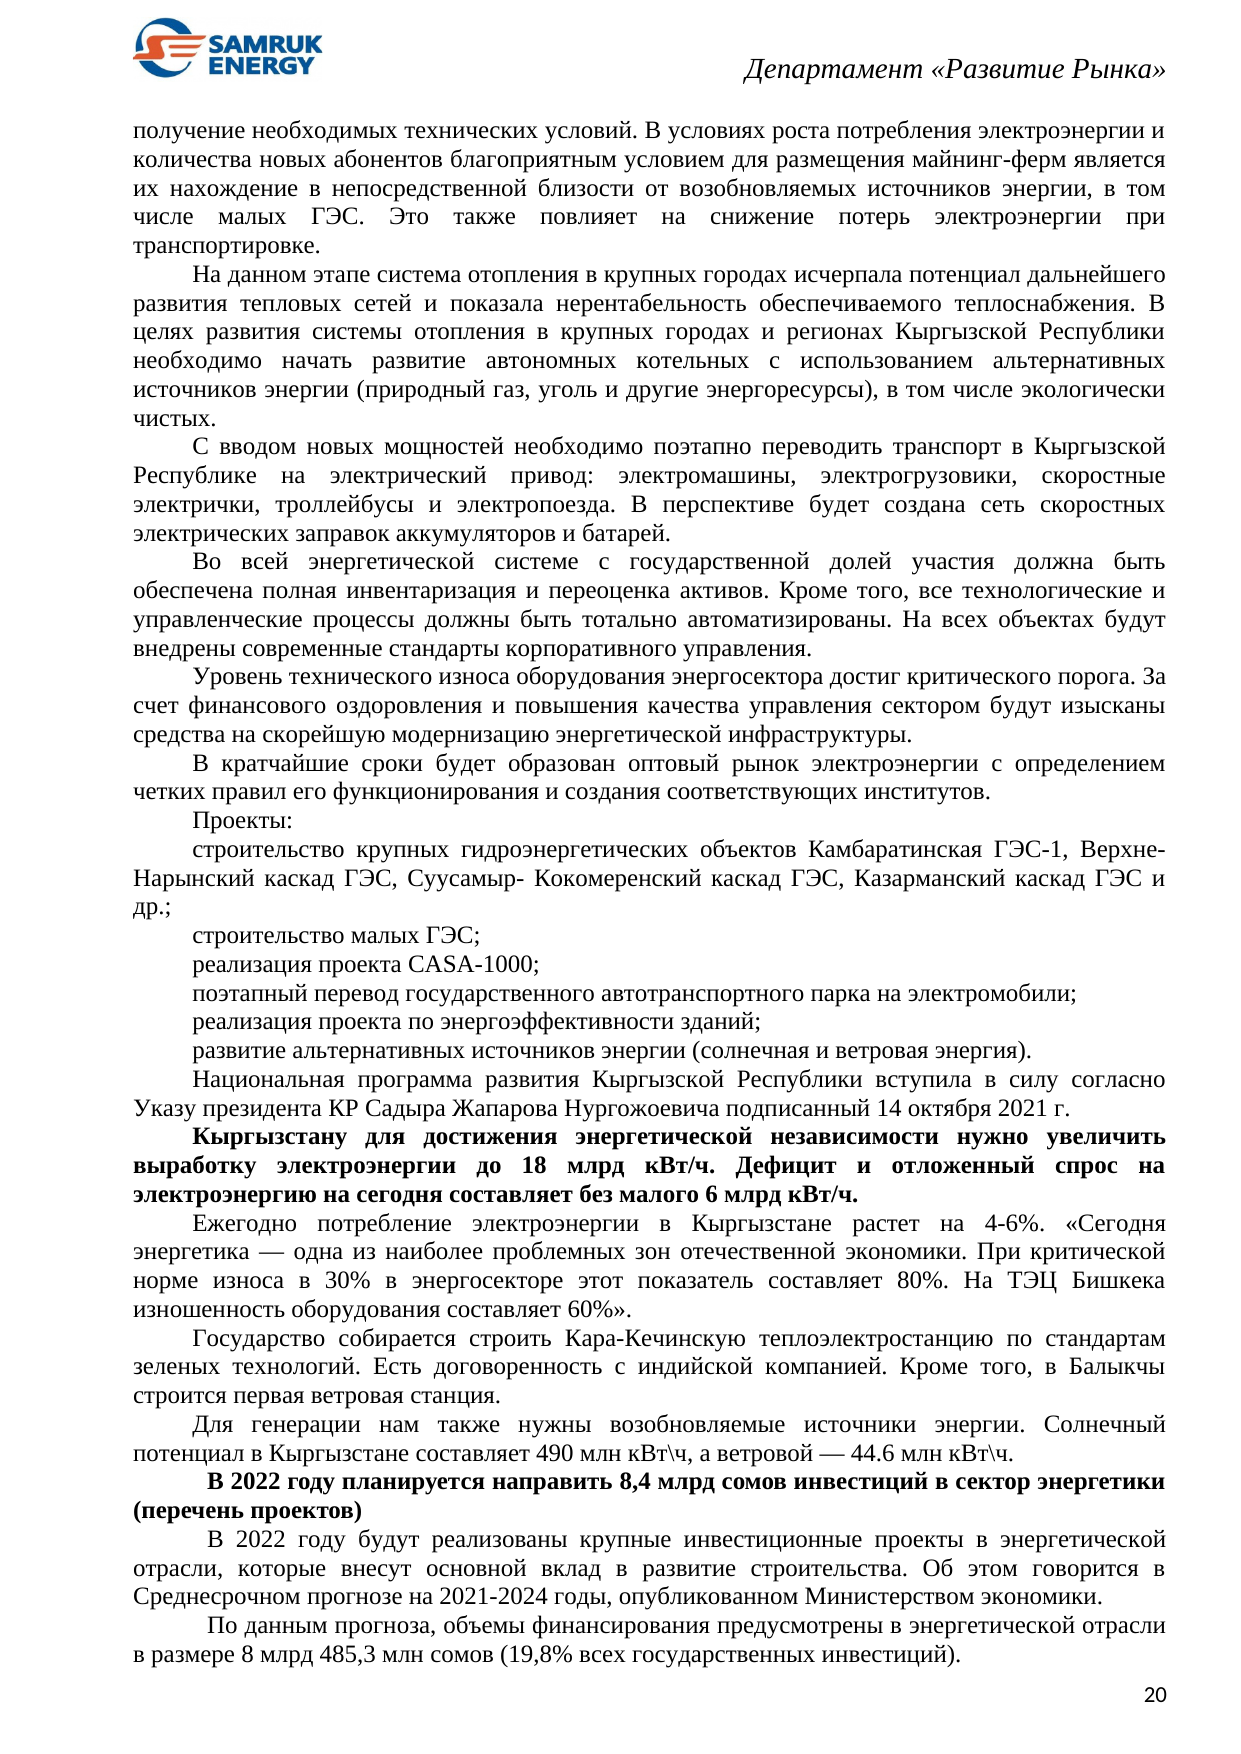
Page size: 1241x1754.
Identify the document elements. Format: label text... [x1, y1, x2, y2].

text По данным прогноза, объемы финансирования предусмотрены в энергетической отрасли в размере 8 млрд 485,3 млн сомов (19,8% всех государственных инвестиций). [133, 1610, 1167, 1668]
text В 2022 году планируется направить 8,4 млрд сомов инвестиций в сектор энергетики (перечень проектов) [133, 1466, 1167, 1524]
text В кратчайшие сроки будет образован оптовый рынок электроэнергии с определением четких правил его функционирования и создания соответствующих институтов. [133, 748, 1167, 805]
text Национальная программа развития Кыргызской Республики вступила в силу согласно Указу президента КР Садыра Жапарова Нургожоевича подписанный 14 октября 2021 г. [133, 1064, 1167, 1121]
text В 2022 году будут реализованы крупные инвестиционные проекты в энергетической отрасли, которые внесут основной вклад в развитие строительства. Об этом говорится в Среднесрочном прогнозе на 2021-2024 годы, опубликованном Министерством экономики. [133, 1524, 1167, 1610]
text Во всей энергетической системе с государственной долей участия должна быть обеспечена полная инвентаризация и переоценка активов. Кроме того, все технологические и управленческие процессы должны быть тотально автоматизированы. На всех объектах будут внедрены современные стандарты корпоративного управления. [133, 546, 1167, 661]
text Государство собирается строить Кара-Кечинскую теплоэлектростанцию по стандартам зеленых технологий. Есть договоренность с индийской компанией. Кроме того, в Балыкчы строится первая ветровая станция. [133, 1323, 1167, 1409]
text На данном этапе система отопления в крупных городах исчерпала потенциал дальнейшего развития тепловых сетей и показала нерентабельность обеспечиваемого теплоснабжения. В целях развития системы отопления в крупных городах и регионах Кыргызской Республики необходимо начать развитие автономных котельных с использованием альтернативных источников энергии (природный газ, уголь и другие энергоресурсы), в том числе экологически чистых. [133, 259, 1167, 431]
text строительство крупных гидроэнергетических объектов Камбаратинская ГЭС-1, Верхне-Нарынский каскад ГЭС, Суусамыр- Кокомеренский каскад ГЭС, Казарманский каскад ГЭС и др.; [133, 834, 1167, 920]
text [133, 115, 1167, 259]
text развитие альтернативных источников энергии (солнечная и ветровая энергия). [133, 1035, 1167, 1064]
text Ежегодно потребление электроэнергии в Кыргызстане растет на 4-6%. «Сегодня энергетика — одна из наиболее проблемных зон отечественной экономики. При критической норме износа в 30% в энергосекторе этот показатель составляет 80%. На ТЭЦ Бишкека изношенность оборудования составляет 60%». [133, 1208, 1167, 1323]
text реализация проекта по энергоэффективности зданий; [133, 1006, 1167, 1035]
text Для генерации нам также нужны возобновляемые источники энергии. Солнечный потенциал в Кыргызстане составляет 490 млн кВт\ч, а ветровой — 44.6 млн кВт\ч. [133, 1409, 1167, 1466]
text поэтапный перевод государственного автотранспортного парка на электромобили; [133, 978, 1167, 1006]
picture [132, 17, 323, 82]
text Кыргызстану для достижения энергетической независимости нужно увеличить выработку электроэнергии до 18 млрд кВт/ч. Дефицит и отложенный спрос на электроэнергию на сегодня составляет без малого 6 млрд кВт/ч. [133, 1121, 1167, 1208]
text С вводом новых мощностей необходимо поэтапно переводить транспорт в Кыргызской Республике на электрический привод: электромашины, электрогрузовики, скоростные электрички, троллейбусы и электропоезда. В перспективе будет создана сеть скоростных электрических заправок аккумуляторов и батарей. [133, 431, 1167, 546]
text Уровень технического износа оборудования энергосектора достиг критического порога. За счет финансового оздоровления и повышения качества управления сектором будут изысканы средства на скорейшую модернизацию энергетической инфраструктуры. [133, 661, 1167, 748]
text Проекты: [133, 805, 1167, 834]
text строительство малых ГЭС; [133, 920, 1167, 949]
text реализация проекта CASA-1000; [133, 949, 1167, 978]
